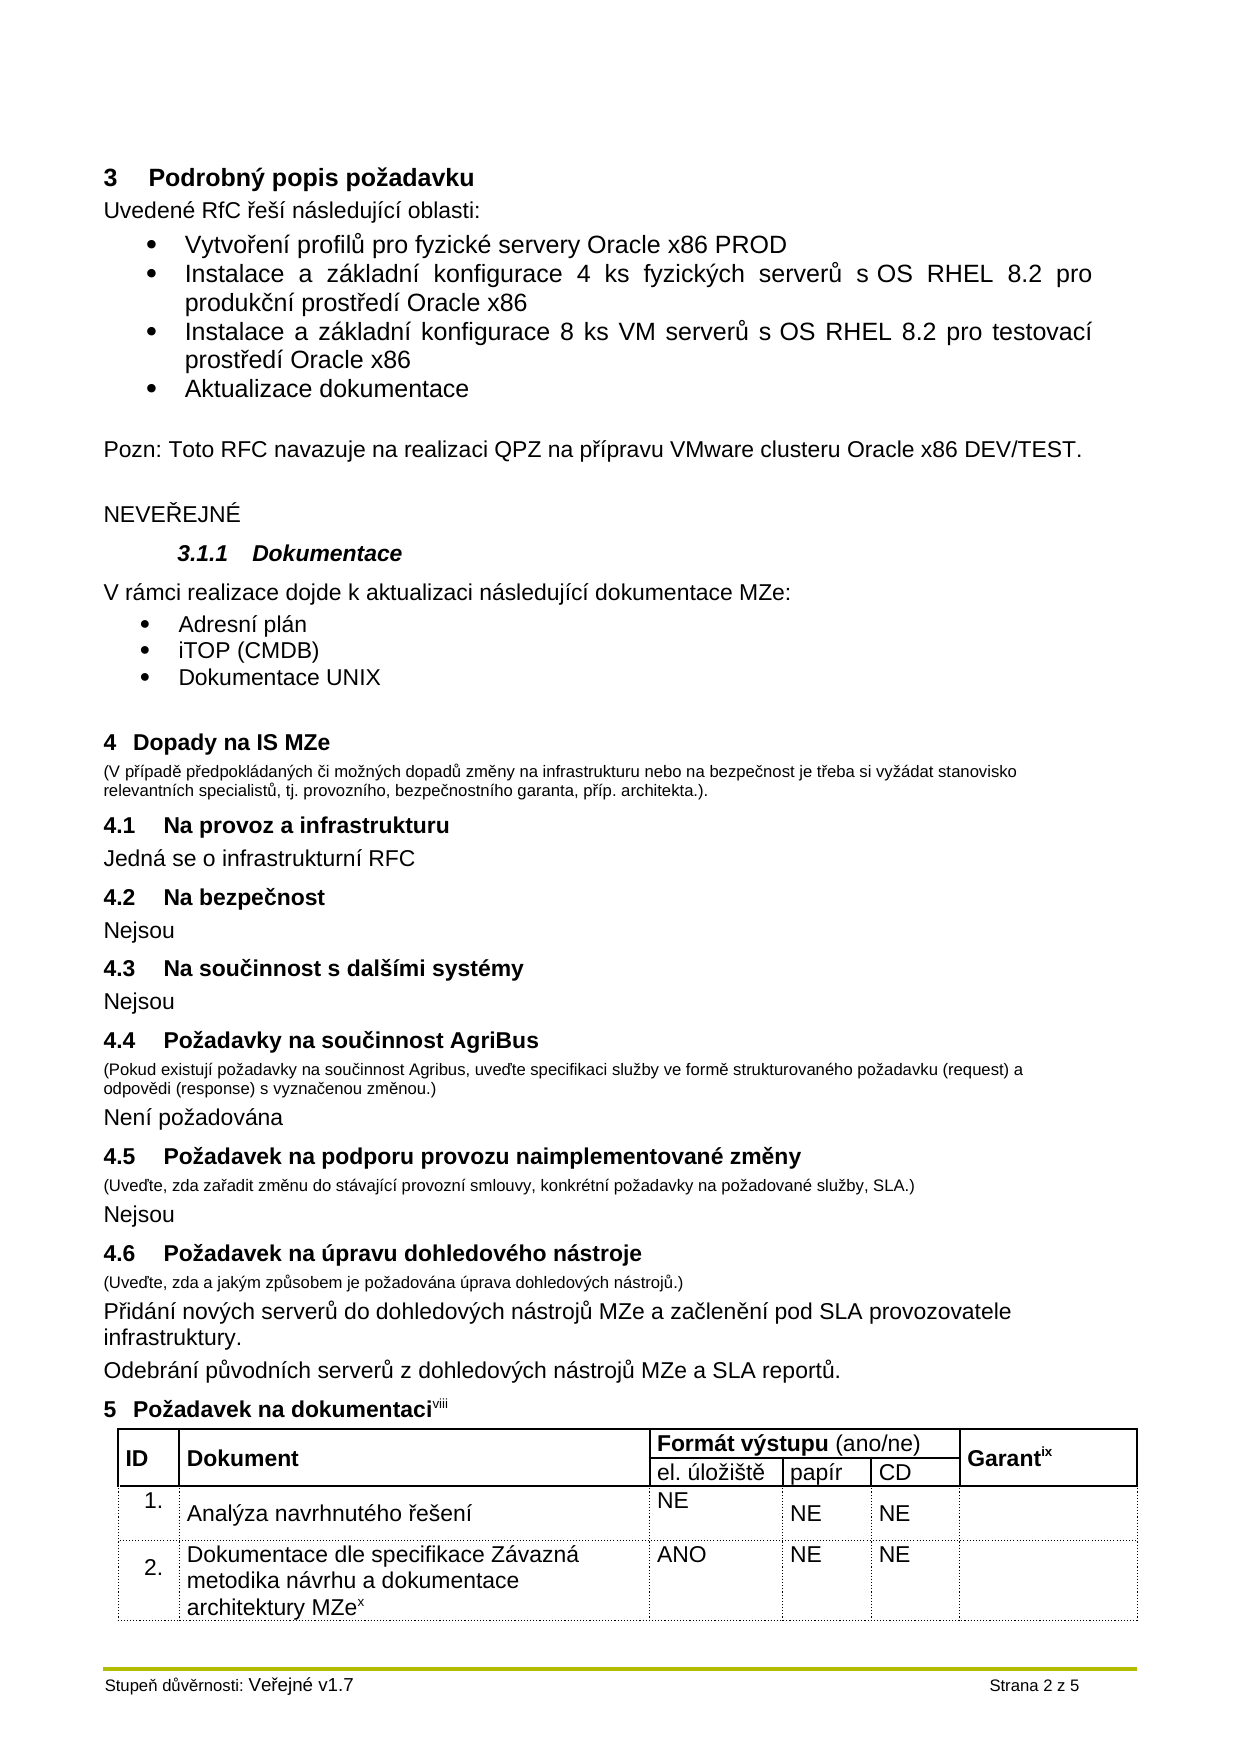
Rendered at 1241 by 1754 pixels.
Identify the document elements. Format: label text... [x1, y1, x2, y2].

table_header Formát výstupu (ano/ne) [651, 1430, 959, 1457]
text Nejsou [103, 988, 1092, 1014]
text (V případě předpokládaných či možných dopadů změny na infrastrukturu nebo na bezpečnost je třeba si vyžádat stanovisko relevantních specialistů, tj. provozního, bezpečnostního garanta, příp. architekta.). [103, 762, 1092, 800]
list Instalace a základní konfigurace 4 ks fyzických serverů s OS RHEL 8.2 pro produkční prostředí Oracle x86 [147, 259, 1092, 317]
table_cell NE [650, 1487, 783, 1540]
subtitle Dokumentace [177, 540, 1092, 566]
text Není požadována [103, 1104, 1092, 1130]
subtitle Požadavek na podporu provozu naimplementované změny [103, 1143, 1092, 1169]
text (Uveďte, zda zařadit změnu do stávající provozní smlouvy, konkrétní požadavky na požadované služby, SLA.) [103, 1176, 1092, 1195]
list iTOP (CMDB) [141, 637, 1092, 664]
table_cell NE [783, 1487, 871, 1540]
table_cell [118, 1486, 179, 1540]
table_cell ANO [650, 1540, 783, 1620]
table_header Garant [961, 1430, 1136, 1485]
text Uvedené RfC řeší následující oblasti: [103, 197, 1092, 224]
text V rámci realizace dojde k aktualizaci následující dokumentace MZe: [103, 578, 1092, 605]
list Dokumentace UNIX [141, 664, 1092, 690]
list Adresní plán [141, 611, 1092, 637]
text Jedná se o infrastrukturní RFC [103, 845, 1092, 871]
text (Pokud existují požadavky na součinnost Agribus, uveďte specifikaci služby ve formě strukturovaného požadavku (request) a odpovědi (response) s vyznačenou změnou.) [103, 1059, 1092, 1098]
list Vytvoření profilů pro fyzické servery Oracle x86 PROD [147, 230, 1092, 259]
table_cell [960, 1540, 1137, 1620]
table_cell el. úložiště [651, 1459, 782, 1485]
subtitle Požadavek na úpravu dohledového nástroje [103, 1240, 1092, 1266]
text (Uveďte, zda a jakým způsobem je požadována úprava dohledových nástrojů.) [103, 1272, 1092, 1292]
subtitle Na součinnost s dalšími systémy [103, 955, 1092, 982]
text Pozn: Toto RFC navazuje na realizaci QPZ na přípravu VMware clusteru Oracle x86 DEV/TEST. [103, 436, 1092, 462]
table_cell NE [783, 1540, 871, 1620]
subtitle Podrobný popis požadavku [103, 162, 1092, 191]
list Instalace a základní konfigurace 8 ks VM serverů s OS RHEL 8.2 pro testovací prostředí Oracle x86 [147, 317, 1092, 374]
table_cell [118, 1540, 179, 1620]
text Nejsou [103, 1201, 1092, 1227]
table_cell Analýza navrhnutého řešení [179, 1487, 649, 1540]
table_cell NE [871, 1487, 960, 1540]
table_header ID [119, 1430, 178, 1485]
table_cell CD [872, 1459, 959, 1485]
text Přidání nových serverů do dohledových nástrojů MZe a začlenění pod SLA provozovatele infrastruktury. [103, 1298, 1092, 1351]
subtitle Na provoz a infrastrukturu [103, 812, 1092, 839]
table_cell papír [784, 1459, 870, 1485]
table_cell NE [871, 1540, 960, 1620]
table_cell [960, 1487, 1137, 1540]
subtitle Požadavky na součinnost AgriBus [103, 1027, 1092, 1053]
list Aktualizace dokumentace [147, 374, 1092, 403]
text Odebrání původních serverů z dohledových nástrojů MZe a SLA reportů. [103, 1357, 1092, 1383]
subtitle Dopady na IS MZe [103, 729, 1092, 755]
text NEVEŘEJNÉ [103, 501, 1092, 527]
subtitle Požadavek na dokumentaci [103, 1396, 1092, 1422]
subtitle Na bezpečnost [103, 884, 1092, 910]
table_cell Dokumentace dle specifikace Závazná metodika návrhu a dokumentace architektury MZe [179, 1540, 649, 1620]
table_header Dokument [180, 1430, 649, 1485]
text Nejsou [103, 917, 1092, 943]
